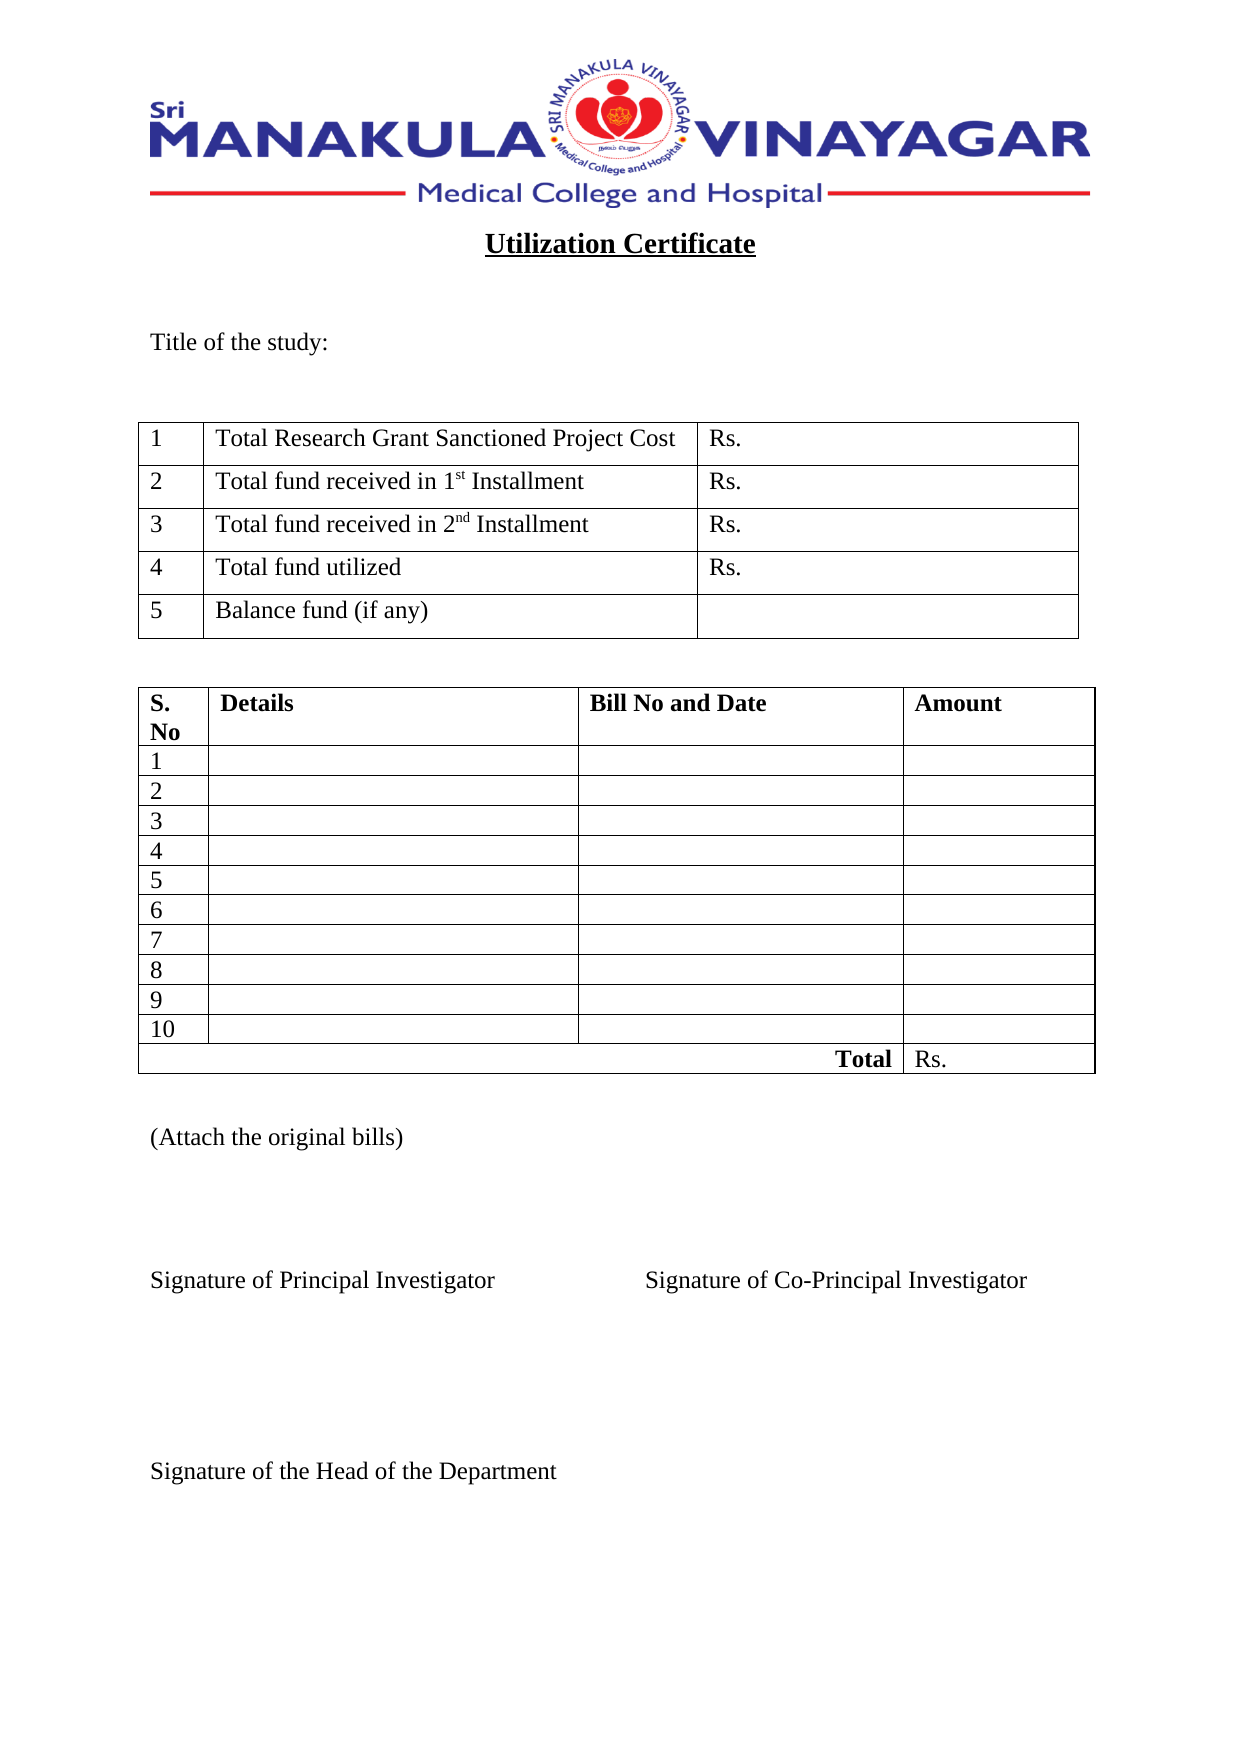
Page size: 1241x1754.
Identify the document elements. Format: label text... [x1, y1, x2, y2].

table_cell [209, 955, 578, 984]
table_cell [904, 925, 1094, 954]
table_cell 3 [139, 509, 203, 551]
table_cell [698, 595, 1078, 638]
table_cell 9 [139, 985, 208, 1013]
table_cell [904, 985, 1094, 1013]
table_cell Total [139, 1044, 903, 1073]
text Utilization Certificate [150, 226, 1090, 260]
table_header Total Research Grant Sanctioned Project Cost [204, 423, 697, 465]
table_cell [209, 776, 578, 805]
table_cell Rs. [698, 552, 1078, 594]
table_cell 10 [139, 1015, 208, 1043]
table_cell [209, 746, 578, 775]
table_cell [579, 955, 903, 984]
table_cell 5 [139, 595, 203, 638]
table_cell [579, 925, 903, 954]
table_cell [209, 1015, 578, 1043]
table_cell [904, 1015, 1094, 1043]
text Signature of the Head of the Department [150, 1456, 1090, 1484]
text (Attach the original bills) [150, 1122, 1090, 1151]
table_cell 7 [139, 925, 208, 954]
table_cell Balance fund (if any) [204, 595, 697, 638]
table_cell [579, 1015, 903, 1043]
table_cell 2 [139, 776, 208, 805]
table_cell [904, 895, 1094, 924]
text Signature of Principal Investigator Signature of Co-Principal Investigator [150, 1265, 1090, 1294]
picture [150, 59, 1091, 208]
table_cell Total fund received in 2nd Installment [204, 509, 697, 551]
table_cell Rs. [698, 466, 1078, 508]
table_cell [579, 836, 903, 864]
table_cell [904, 836, 1094, 864]
table_cell [579, 746, 903, 775]
text Title of the study: [150, 327, 1090, 356]
table_cell 4 [139, 552, 203, 594]
table_cell [209, 836, 578, 864]
table_cell [209, 806, 578, 835]
table_cell [579, 985, 903, 1013]
table_cell [579, 776, 903, 805]
table_header Details [209, 688, 578, 745]
table_cell Total fund received in 1st Installment [204, 466, 697, 508]
table_cell [904, 806, 1094, 835]
table_cell 2 [139, 466, 203, 508]
table_cell [904, 776, 1094, 805]
table_header S. No [139, 688, 208, 745]
table_cell [579, 895, 903, 924]
table_header 1 [139, 423, 203, 465]
table_cell 1 [139, 746, 208, 775]
table_cell Rs. [698, 509, 1078, 551]
table_cell [209, 895, 578, 924]
table_header Bill No and Date [579, 688, 903, 745]
table_cell [209, 925, 578, 954]
table_cell [209, 866, 578, 894]
table_cell 6 [139, 895, 208, 924]
table_cell [904, 866, 1094, 894]
table_cell [904, 746, 1094, 775]
table_cell [579, 866, 903, 894]
table_cell Total fund utilized [204, 552, 697, 594]
table_cell Rs. [904, 1044, 1094, 1073]
table_header Rs. [698, 423, 1078, 465]
table_cell 5 [139, 866, 208, 894]
table_cell 4 [139, 836, 208, 864]
table_cell 3 [139, 806, 208, 835]
table_cell [904, 955, 1094, 984]
table_header Amount [904, 688, 1094, 745]
table_cell [579, 806, 903, 835]
table_cell 8 [139, 955, 208, 984]
table_cell [209, 985, 578, 1013]
